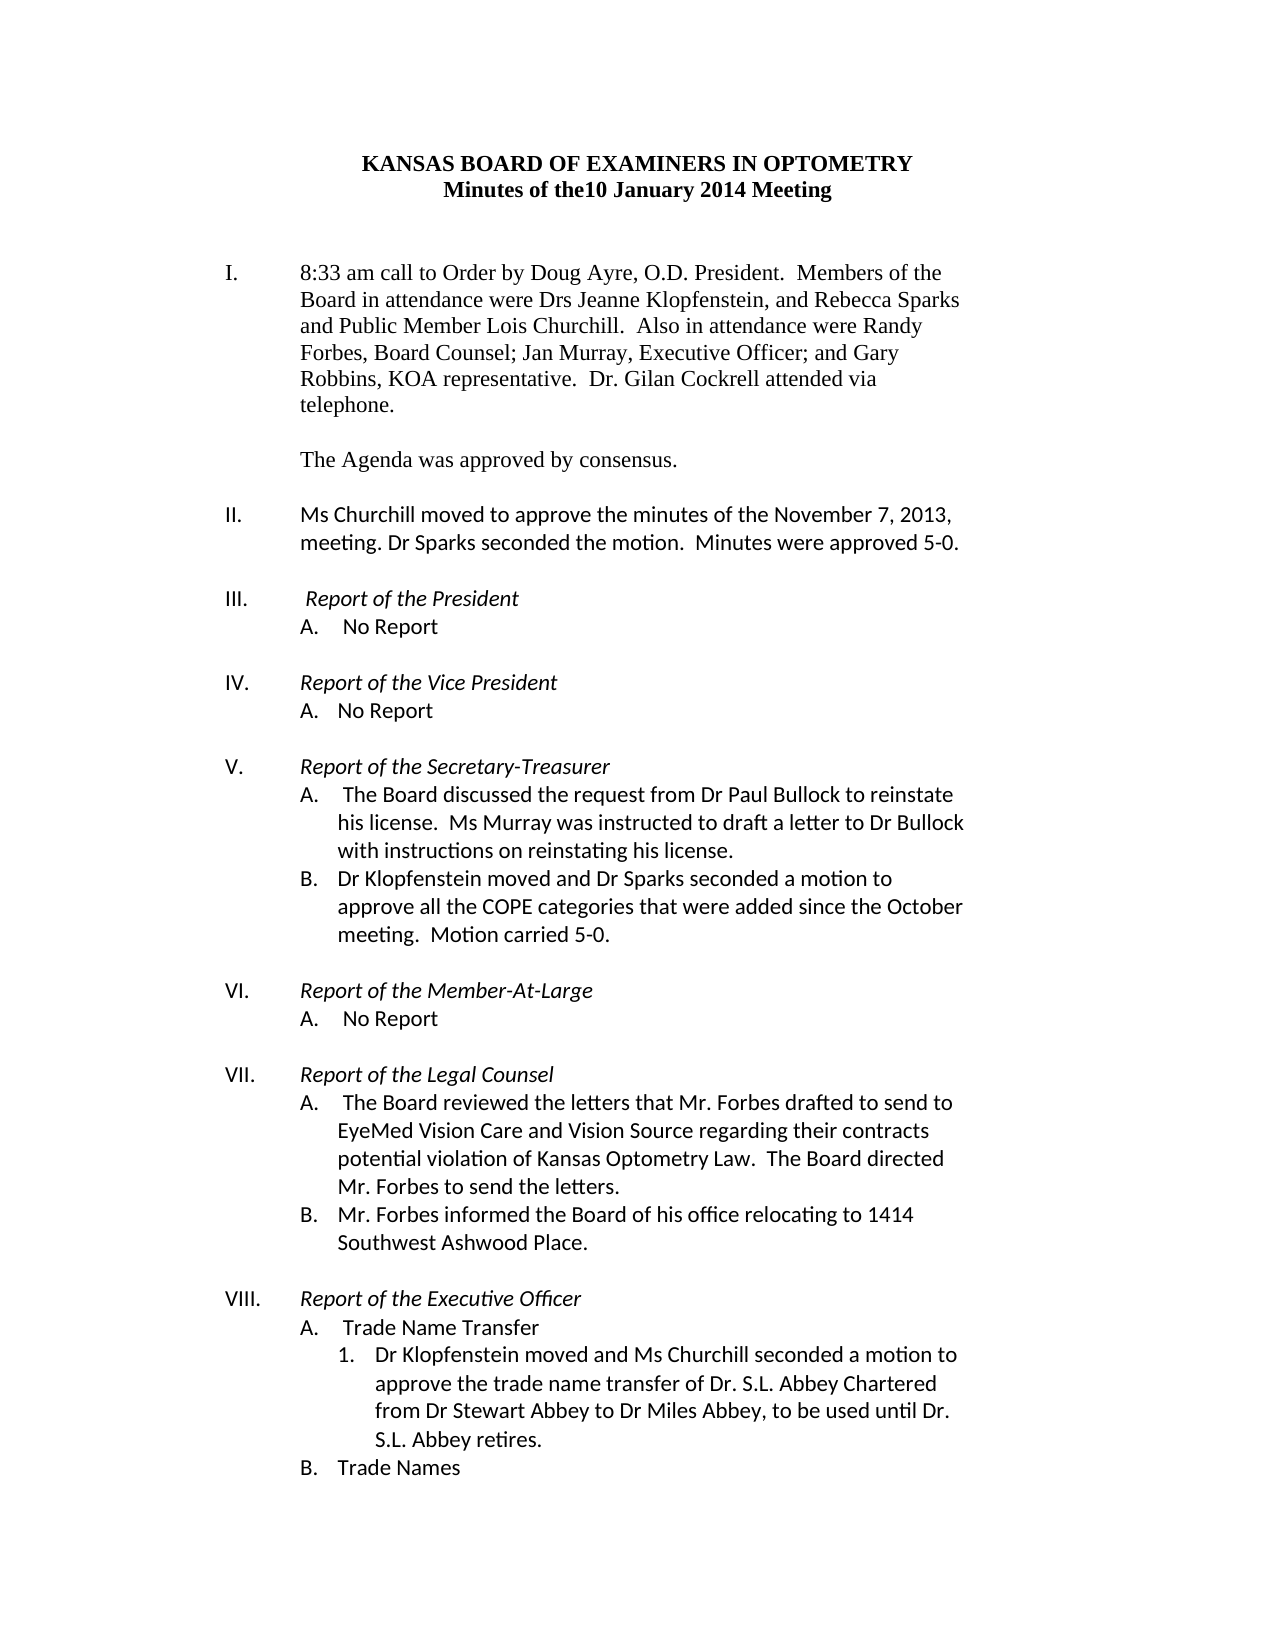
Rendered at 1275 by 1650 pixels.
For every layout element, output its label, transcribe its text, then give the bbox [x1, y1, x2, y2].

list Report of the President [225, 584, 969, 612]
list The Agenda was approved by consensus. [300, 446, 969, 472]
title KANSAS BOARD OF EXAMINERS IN OPTOMETRY [187, 150, 1087, 176]
list Report of the Legal Counsel [225, 1060, 969, 1088]
list Report of the Vice President [225, 668, 969, 696]
list Report of the Executive Officer [225, 1284, 969, 1313]
subtitle Minutes of the10 January 2014 Meeting [187, 176, 1087, 203]
list The Board discussed the request from Dr Paul Bullock to reinstate his license. Ms Murray was instructed to draft a letter to Dr Bullock with instructions on reinstating his license. [300, 780, 969, 864]
list No Report [300, 612, 969, 640]
list Report of the Secretary-Treasurer [225, 752, 969, 780]
list No Report [300, 1004, 969, 1032]
list Dr Klopfenstein moved and Dr Sparks seconded a motion to approve all the COPE categories that were added since the October meeting. Motion carried 5-0. [300, 864, 969, 948]
list The Board reviewed the letters that Mr. Forbes drafted to send to EyeMed Vision Care and Vision Source regarding their contracts potential violation of Kansas Optometry Law. The Board directed Mr. Forbes to send the letters. [300, 1088, 969, 1201]
list Ms Churchill moved to approve the minutes of the November 7, 2013, meeting. Dr Sparks seconded the motion. Minutes were approved 5-0. [225, 500, 969, 556]
list Dr Klopfenstein moved and Ms Churchill seconded a motion to approve the trade name transfer of Dr. S.L. Abbey Chartered from Dr Stewart Abbey to Dr Miles Abbey, to be used until Dr. S.L. Abbey retires. [337, 1341, 969, 1453]
list No Report [300, 696, 969, 724]
list Mr. Forbes informed the Board of his office relocating to 1414 Southwest Ashwood Place. [300, 1201, 969, 1257]
list Trade Name Transfer [300, 1313, 969, 1341]
list Trade Names [300, 1453, 969, 1481]
list Report of the Member-At-Large [225, 976, 969, 1004]
list 8:33 am call to Order by Doug Ayre, O.D. President. Members of the Board in attendance were Drs Jeanne Klopfenstein, and Rebecca Sparks and Public Member Lois Churchill. Also in attendance were Randy Forbes, Board Counsel; Jan Murray, Executive Officer; and Gary Robbins, KOA representative. Dr. Gilan Cockrell attended via telephone. [225, 259, 969, 418]
